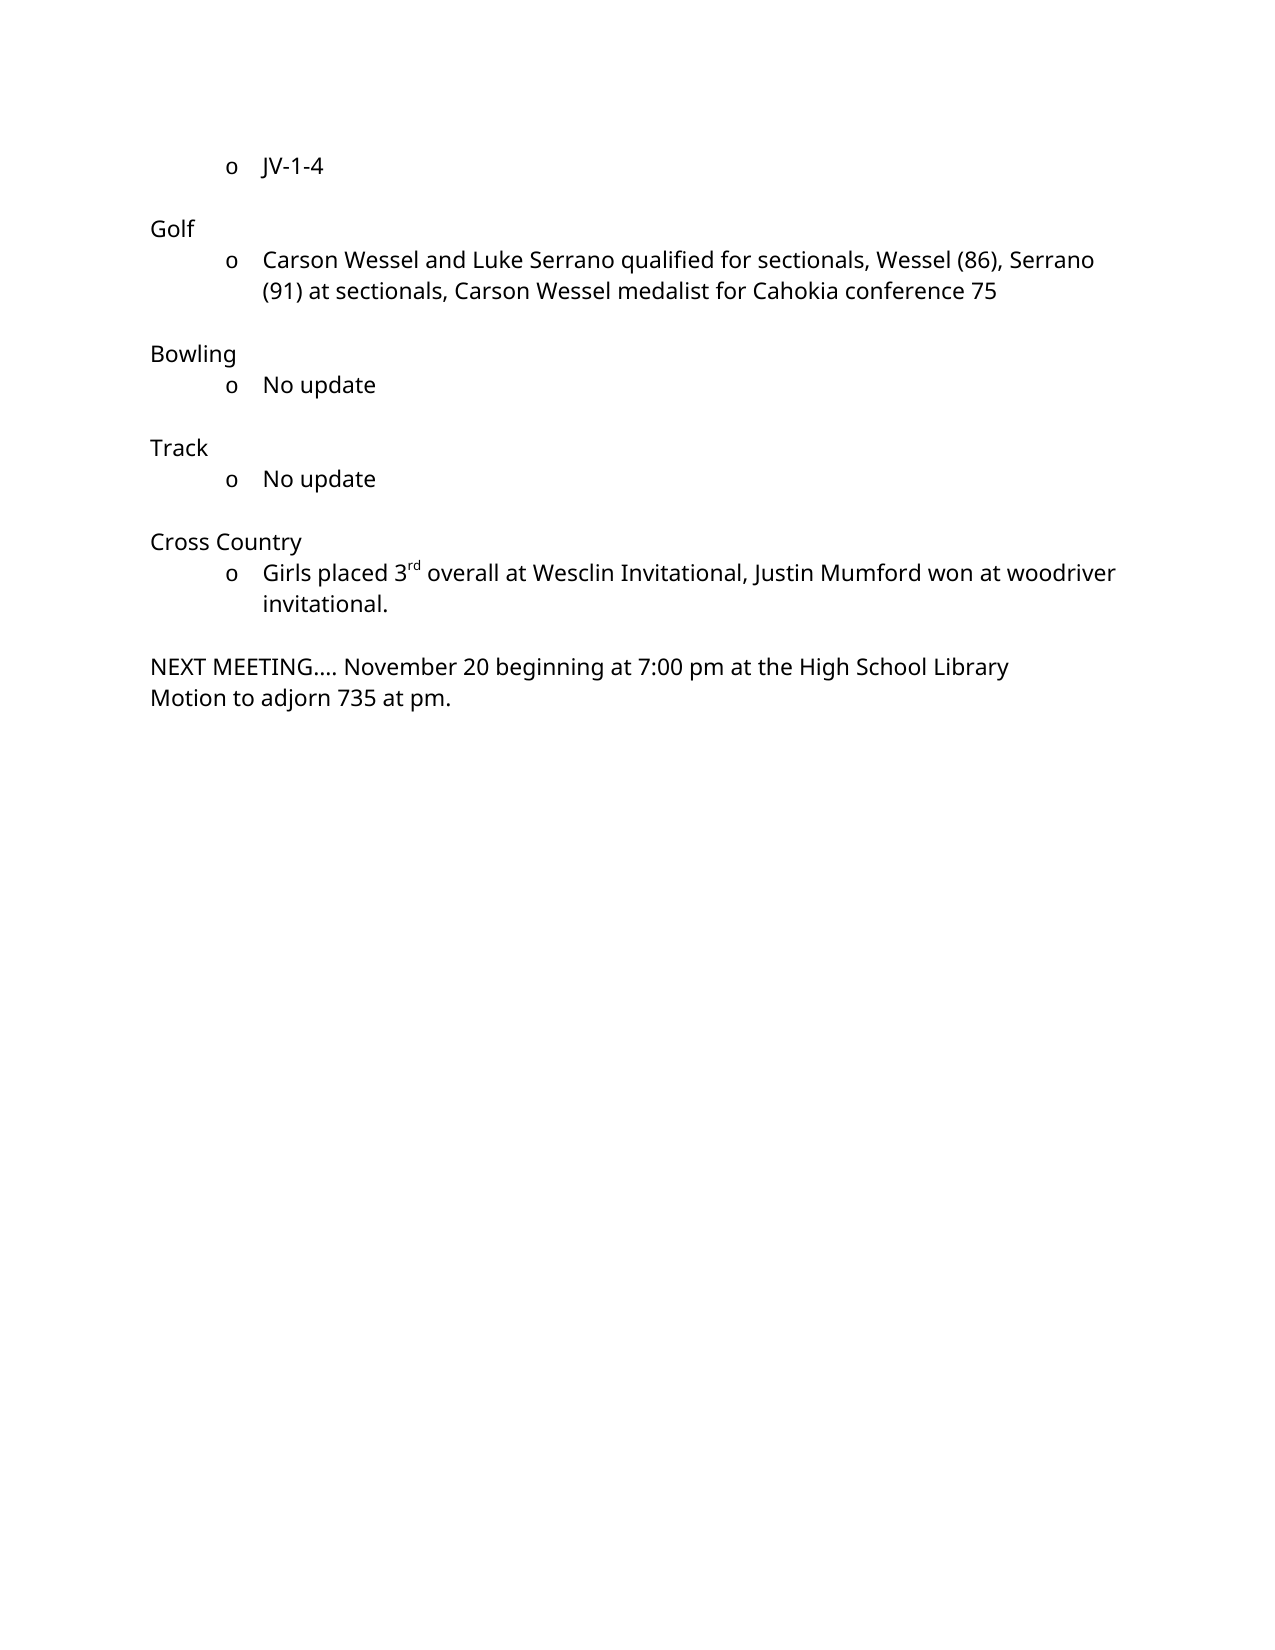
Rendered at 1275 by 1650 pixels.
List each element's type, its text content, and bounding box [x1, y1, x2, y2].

text NEXT MEETING…. November 20 beginning at 7:00 pm at the High School Library [150, 651, 1125, 682]
list No update [225, 369, 1125, 400]
text Bowling [150, 338, 1125, 369]
list JV-1-4 [225, 150, 1125, 181]
text Motion to adjorn 735 at pm. [150, 682, 1125, 713]
text Cross Country [150, 525, 1125, 557]
list Carson Wessel and Luke Serrano qualified for sectionals, Wessel (86), Serrano (91) at sectionals, Carson Wessel medalist for Cahokia conference 75 [225, 244, 1125, 306]
text Golf [150, 213, 1125, 244]
list Girls placed 3rd overall at Wesclin Invitational, Justin Mumford won at woodriver invitational. [225, 557, 1125, 619]
list No update [225, 463, 1125, 494]
text Track [150, 432, 1125, 463]
